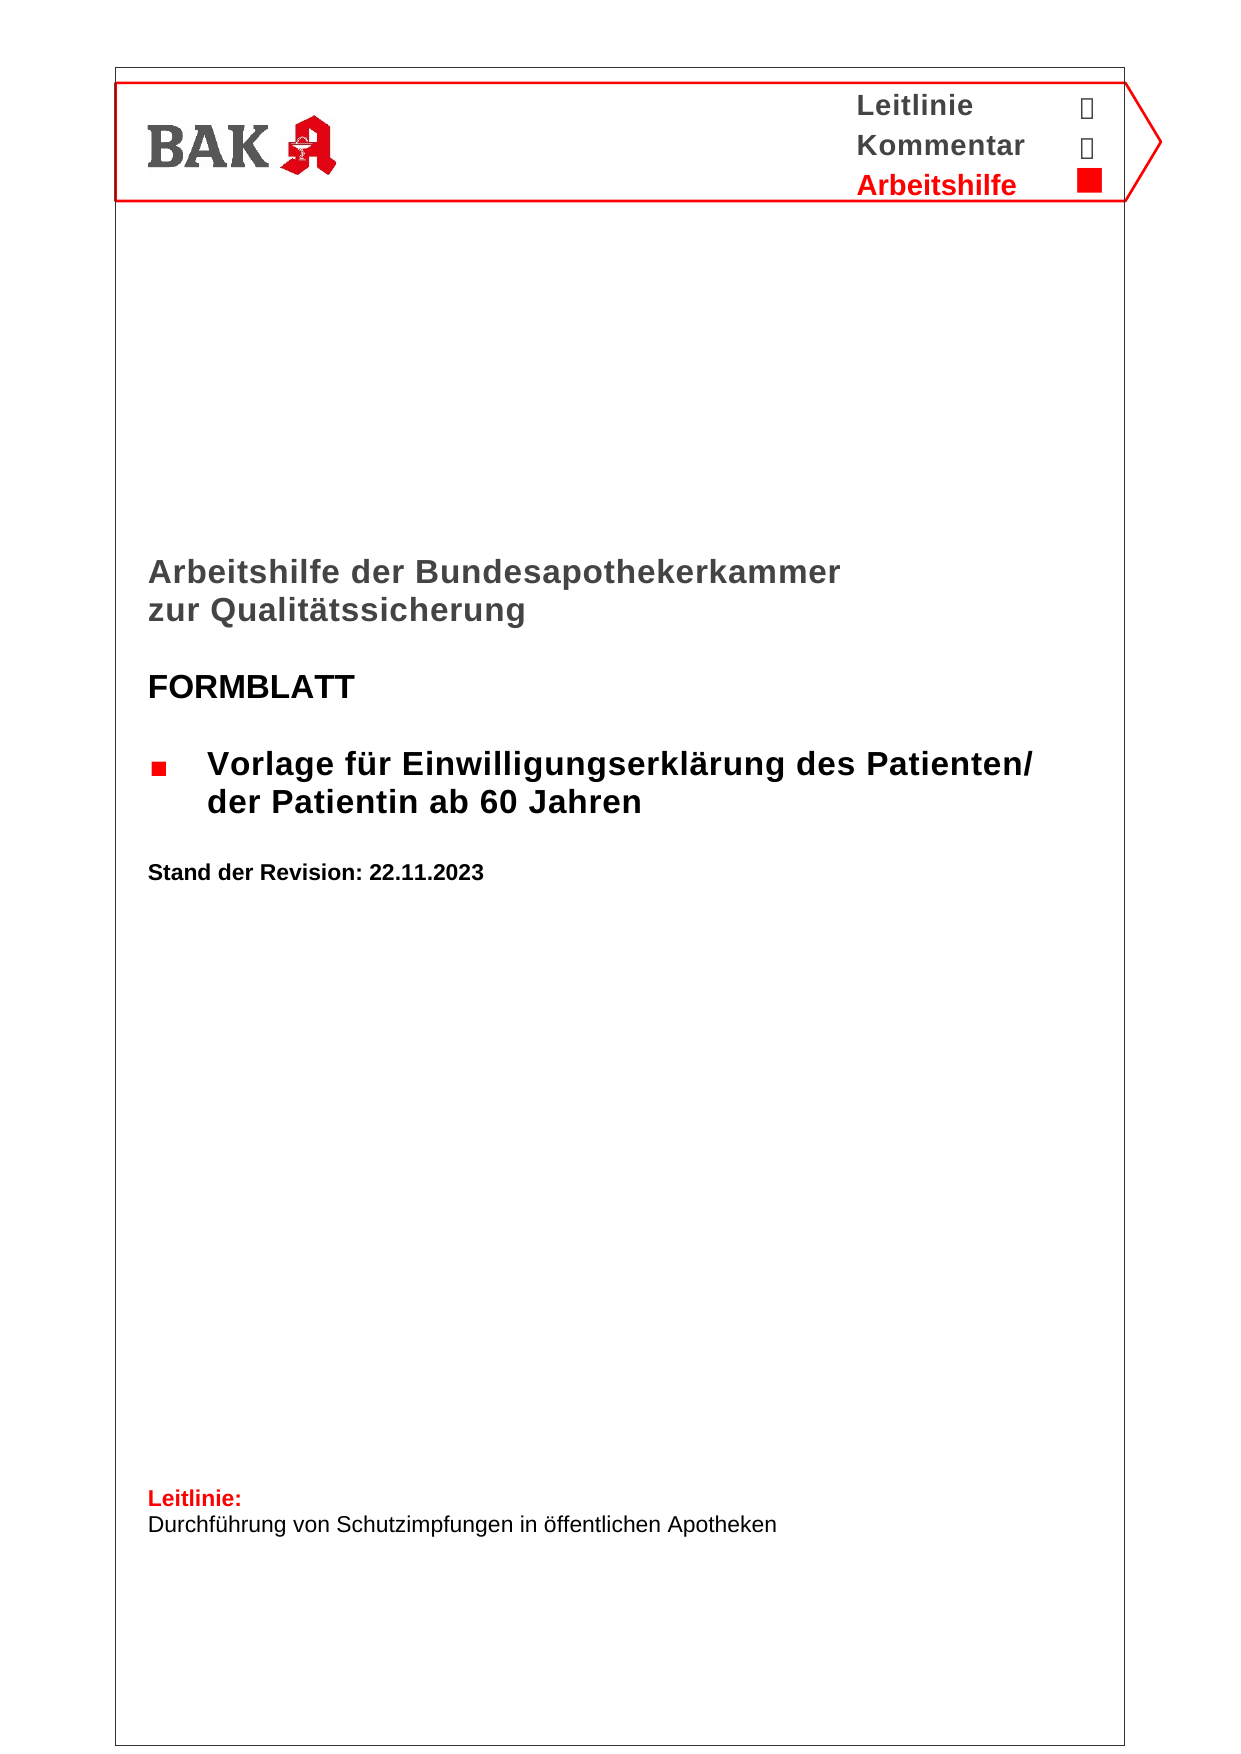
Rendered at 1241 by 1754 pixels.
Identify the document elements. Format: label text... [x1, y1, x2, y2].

text Stand der Revision: 22.11.2023 [148, 859, 1092, 886]
text Durchführung von Schutzimpfungen in öffentlichen Apotheken [148, 1511, 1092, 1537]
picture [148, 758, 166, 776]
picture [147, 115, 337, 175]
text Arbeitshilfe der Bundesapothekerkammer zur Qualitätssicherung [148, 552, 1092, 628]
text FORMBLATT [148, 667, 1092, 705]
text Leitlinie: [148, 1484, 1092, 1511]
list Vorlage für Einwilligungserklärung des Patienten/ der Patientin ab 60 Jahren [148, 744, 1092, 821]
